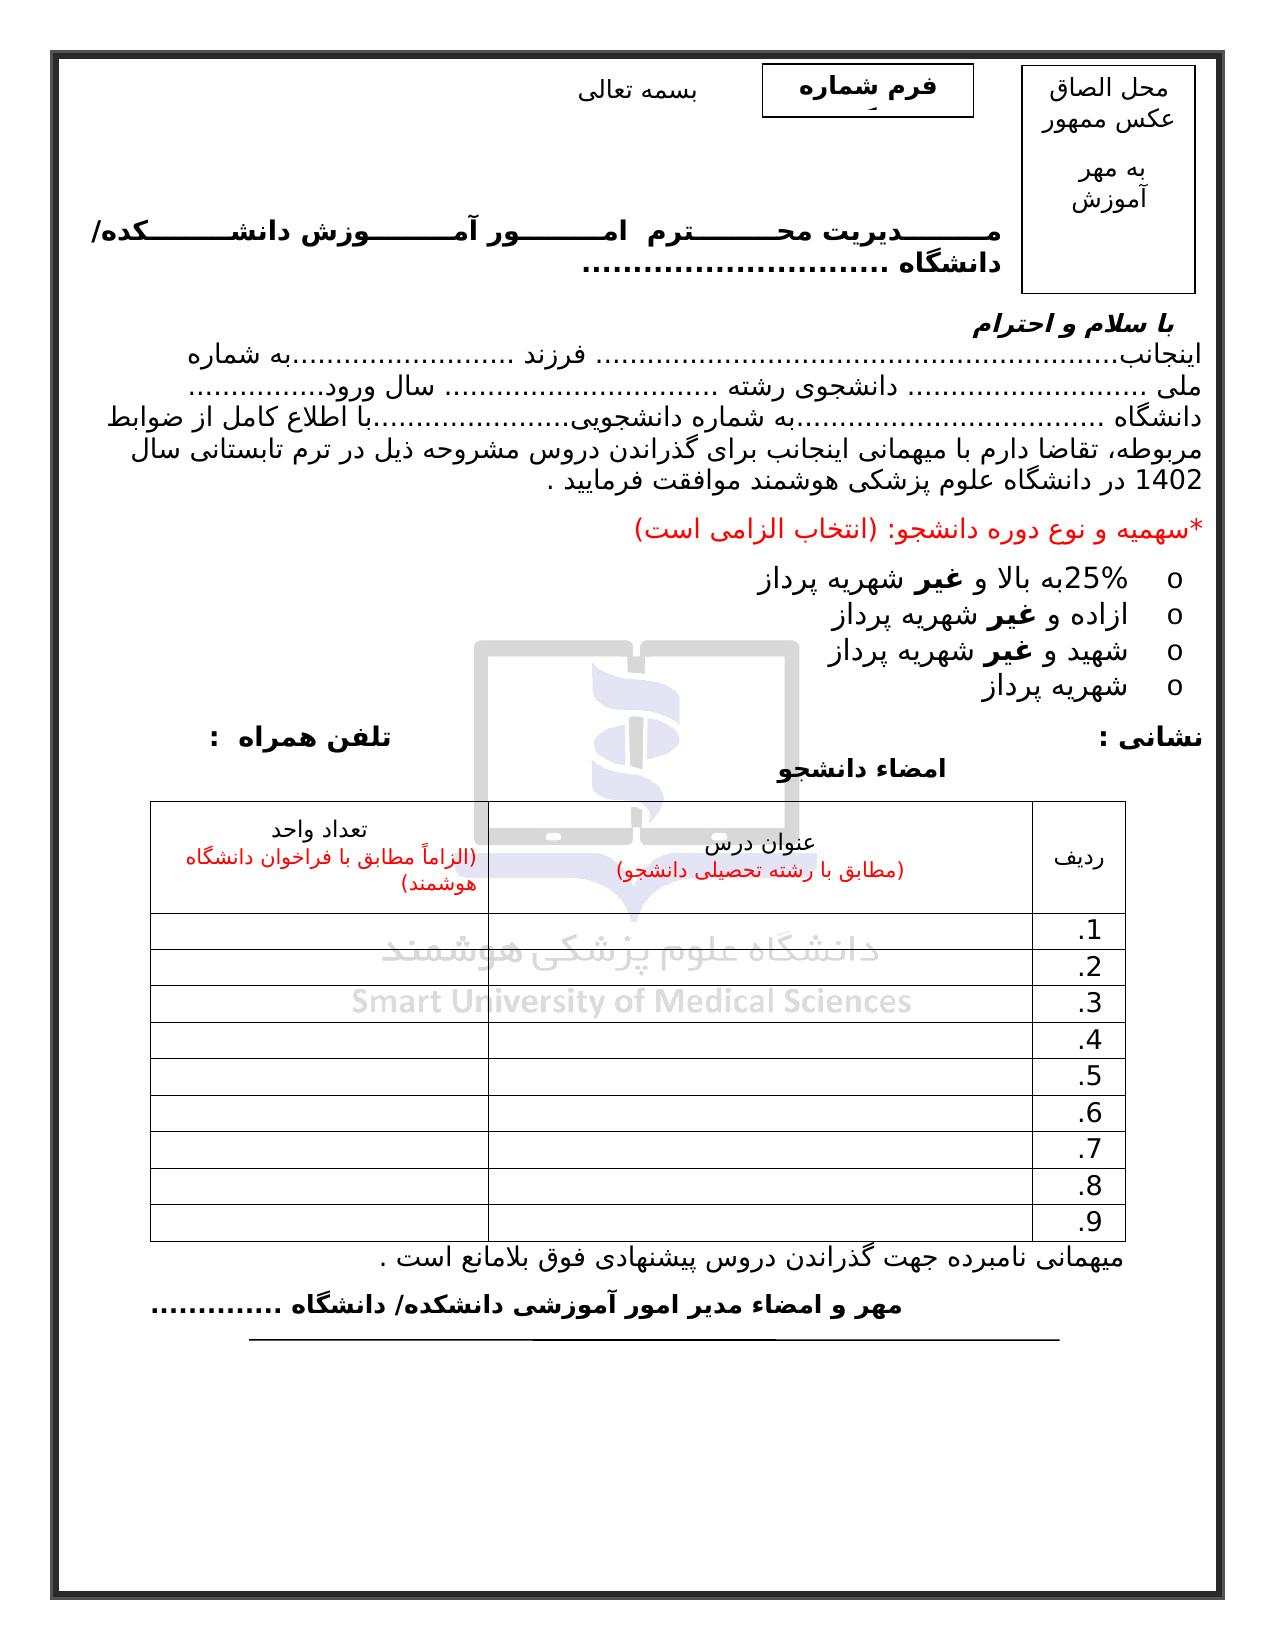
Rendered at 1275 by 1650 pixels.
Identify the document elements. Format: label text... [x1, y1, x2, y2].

table_cell [1033, 1059, 1125, 1095]
text نشانی : تلفن همراه : امضاء دانشجو [76, 721, 1204, 784]
text *سهمیه و نوع دوره دانشجو: (انتخاب الزامی است) [76, 513, 1204, 544]
table_cell [151, 1059, 488, 1095]
table_cell [489, 1059, 1032, 1095]
table_cell [489, 950, 1032, 985]
table_cell [1033, 1132, 1125, 1168]
table_header تعداد واحد (الزاماً مطابق با فراخوان دانشگاه هوشمند) [151, 802, 488, 912]
text مهر و امضاء مدیر امور آموزشی دانشکده/ دانشگاه .............. [150, 1290, 1209, 1319]
table_cell [489, 1132, 1032, 1168]
table_cell [489, 986, 1032, 1022]
table_cell [1033, 914, 1125, 949]
list شهریه پرداز [76, 669, 1166, 704]
text اینجانب............................................................. فرزند ..........................به شماره ملی ............................ دانشجوی رشته ................................ سال ورود................ دانشگاه ....................................به شماره دانشجویی.......................با اطلاع کامل از ضوابط مربوطه، تقاضا دارم با میهمانی اینجانب برای گذراندن دروس مشروحه ذیل در ترم تابستانی سال 1402 در دانشگاه علوم پزشکی هوشمند موافقت فرمایید . [76, 338, 1204, 496]
table_cell [151, 1132, 488, 1168]
table_cell [151, 914, 488, 949]
list ازاده و غیر شهریه پرداز [76, 597, 1166, 633]
table_cell [151, 1169, 488, 1204]
table_cell [489, 1023, 1032, 1058]
list 25%به بالا و غیر شهریه پرداز [76, 561, 1166, 597]
text مدیریت محترم امور آموزش دانشکده/ دانشگاه .............................. [91, 216, 1174, 279]
table_cell [1033, 950, 1125, 985]
text با سلام و احترام [91, 309, 1174, 338]
table_cell [1033, 1096, 1125, 1131]
table_cell [151, 1023, 488, 1058]
table_cell [489, 1096, 1032, 1131]
table_header ردیف [1033, 802, 1125, 912]
table_cell [1033, 1169, 1125, 1204]
table_cell [151, 986, 488, 1022]
table_cell [1033, 1205, 1125, 1241]
table_cell [151, 1205, 488, 1241]
table_cell [1033, 986, 1125, 1022]
table_header عنوان درس (مطابق با رشته تحصیلی دانشجو) [489, 802, 1032, 912]
list شهید و غیر شهریه پرداز [76, 633, 1166, 669]
table_cell [151, 1096, 488, 1131]
text میهمانی نامبرده جهت گذراندن دروس پیشنهادی فوق بلامانع است . [66, 1242, 1125, 1273]
table_cell [151, 950, 488, 985]
table_cell [1033, 1023, 1125, 1058]
table_cell [489, 1205, 1032, 1241]
table_cell [489, 1169, 1032, 1204]
table_cell [489, 914, 1032, 949]
